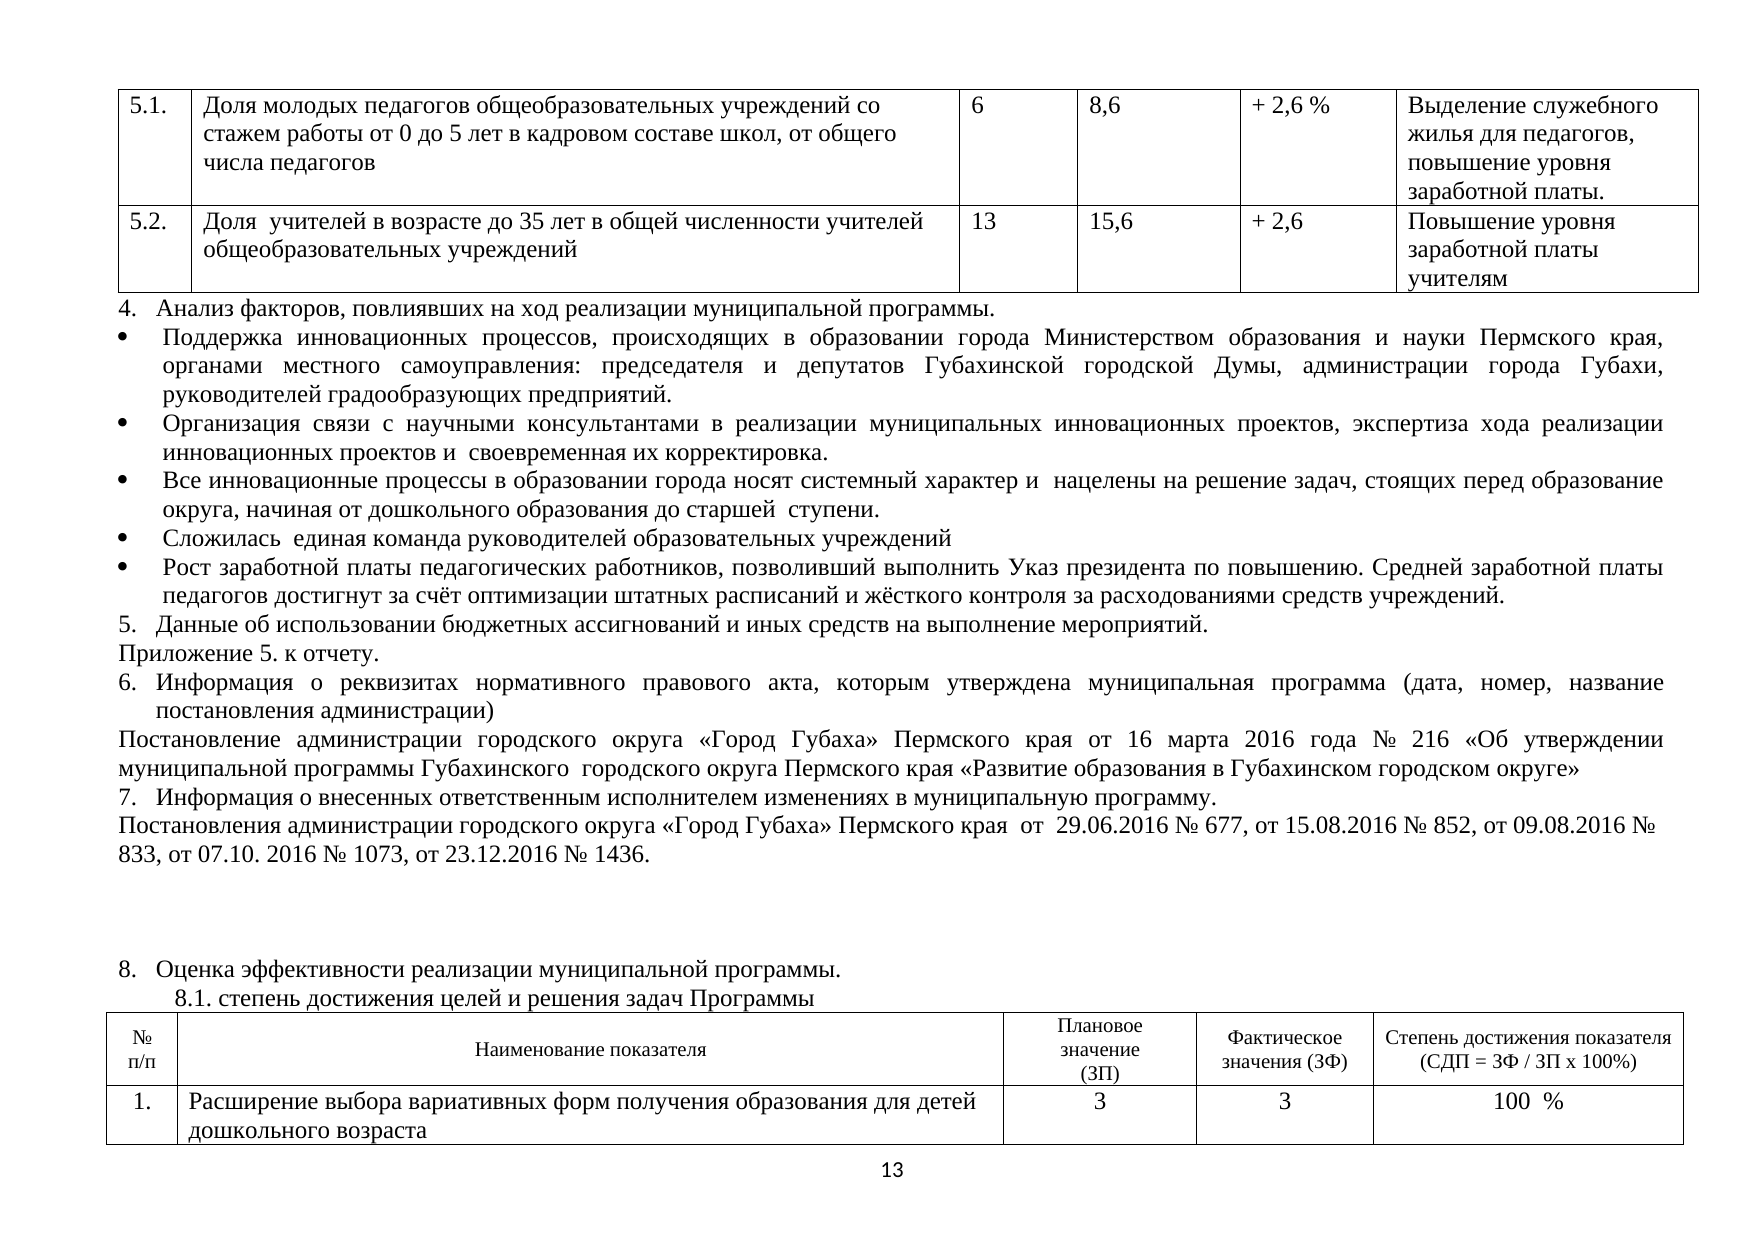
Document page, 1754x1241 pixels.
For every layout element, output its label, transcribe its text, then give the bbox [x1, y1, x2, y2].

table_cell 5.2. [119, 206, 191, 292]
list Поддержка инновационных процессов, происходящих в образовании города Министерством образования и науки Пермского края, органами местного самоуправления: председателя и депутатов Губахинской городской Думы, администрации города Губахи, руководителей градообразующих предприятий. [118, 322, 1665, 408]
table_header Степень достижения показателя (СДП = ЗФ / ЗП x 100%) [1374, 1013, 1683, 1085]
table_cell 6 [960, 90, 1077, 205]
table_cell 5.1. [119, 90, 191, 205]
table_cell 1. [107, 1086, 177, 1143]
table_cell 15,6 [1078, 206, 1240, 292]
table_cell Выделение служебного жилья для педагогов, повышение уровня заработной платы. [1397, 90, 1698, 205]
table_cell 3 [1197, 1086, 1373, 1143]
list Все инновационные процессы в образовании города носят системный характер и нацелены на решение задач, стоящих перед образование округа, начиная от дошкольного образования до старшей ступени. [118, 466, 1665, 523]
table_header № п/п [107, 1013, 177, 1085]
table_cell Повышение уровня заработной платы учителям [1397, 206, 1698, 292]
list Рост заработной платы педагогических работников, позволивший выполнить Указ президента по повышению. Средней заработной платы педагогов достигнут за счёт оптимизации штатных расписаний и жёсткого контроля за расходованиями средств учреждений. [118, 552, 1665, 609]
table_cell Расширение выбора вариативных форм получения образования для детей дошкольного возраста [178, 1086, 1003, 1143]
text Постановление администрации городского округа «Город Губаха» Пермского края от 16 марта 2016 года № 216 «Об утверждении муниципальной программы Губахинского городского округа Пермского края «Развитие образования в Губахинском городском округе» [118, 724, 1665, 782]
table_header Фактическое значения (ЗФ) [1197, 1013, 1373, 1085]
table_cell + 2,6 % [1241, 90, 1396, 205]
table_cell 100 % [1374, 1086, 1683, 1143]
table_cell 3 [1004, 1086, 1196, 1143]
list Сложилась единая команда руководителей образовательных учреждений [118, 523, 1665, 552]
list Оценка эффективности реализации муниципальной программы. [118, 954, 1665, 983]
text 8.1. степень достижения целей и решения задач Программы [118, 983, 1665, 1012]
table_header Плановое значение (ЗП) [1004, 1013, 1196, 1085]
list Информация о внесенных ответственным исполнителем изменениях в муниципальную программу. [118, 782, 1665, 811]
table_cell + 2,6 [1241, 206, 1396, 292]
list Анализ факторов, повлиявших на ход реализации муниципальной программы. [118, 293, 1665, 322]
table_cell Доля молодых педагогов общеобразовательных учреждений со стажем работы от 0 до 5 лет в кадровом составе школ, от общего числа педагогов [192, 90, 959, 205]
table_header Наименование показателя [178, 1013, 1003, 1085]
table_cell 13 [960, 206, 1077, 292]
table_cell Доля учителей в возрасте до 35 лет в общей численности учителей общеобразовательных учреждений [192, 206, 959, 292]
list Информация о реквизитах нормативного правового акта, которым утверждена муниципальная программа (дата, номер, название постановления администрации) [118, 667, 1665, 724]
list Организация связи с научными консультантами в реализации муниципальных инновационных проектов, экспертиза хода реализации инновационных проектов и своевременная их корректировка. [118, 408, 1665, 466]
list Данные об использовании бюджетных ассигнований и иных средств на выполнение мероприятий. [118, 609, 1665, 638]
text Постановления администрации городского округа «Город Губаха» Пермского края от 29.06.2016 № 677, от 15.08.2016 № 852, от 09.08.2016 № 833, от 07.10. 2016 № 1073, от 23.12.2016 № 1436. [118, 811, 1665, 868]
text Приложение 5. к отчету. [118, 638, 1665, 667]
table_cell 8,6 [1078, 90, 1240, 205]
